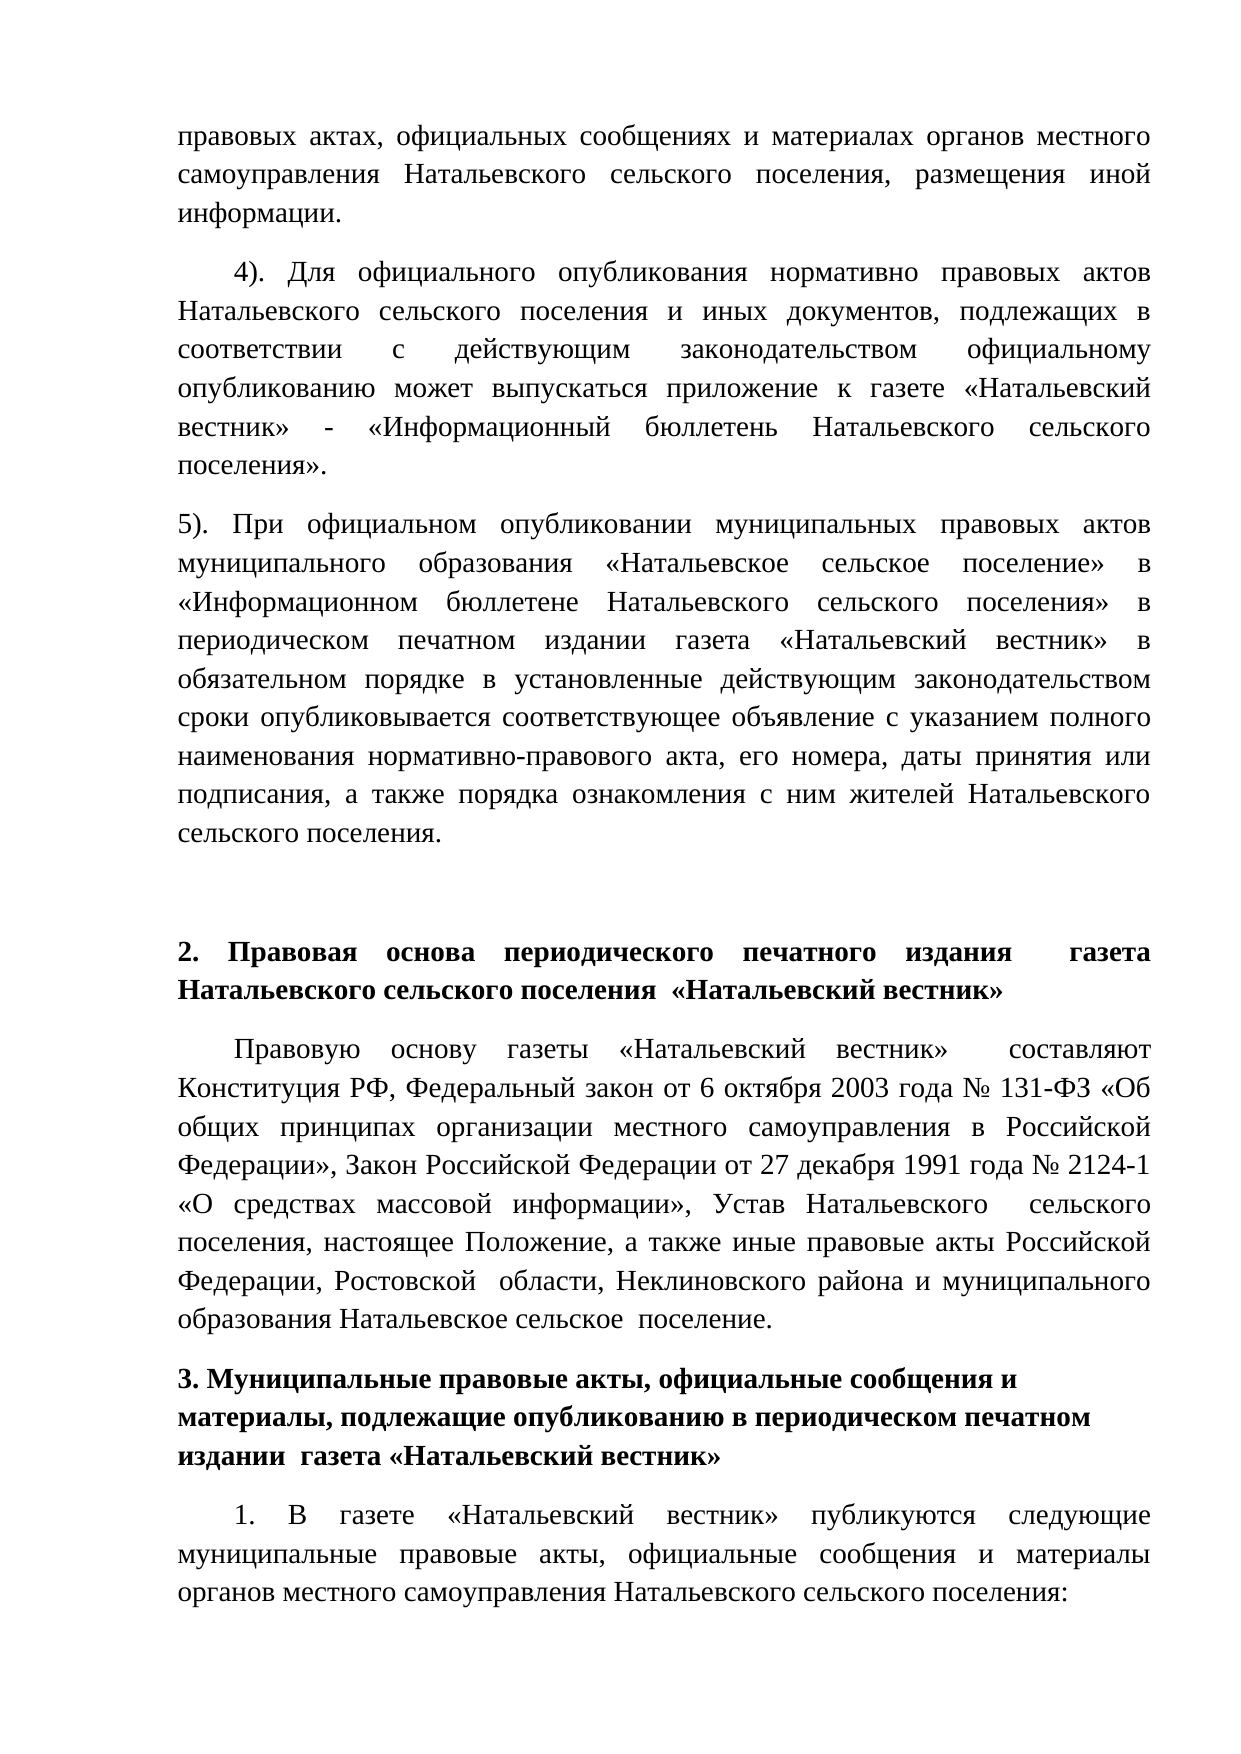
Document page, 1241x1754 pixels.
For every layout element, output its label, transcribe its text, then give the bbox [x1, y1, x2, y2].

text 2. Правовая основа периодического печатного издания газета Натальевского сельского поселения «Натальевский вестник» [177, 934, 1152, 1006]
text 1. В газете «Натальевский вестник» публикуются следующие муниципальные правовые акты, официальные сообщения и материалы органов местного самоуправления Натальевского сельского поселения: [177, 1497, 1152, 1608]
text 3. Муниципальные правовые акты, официальные сообщения и материалы, подлежащие опубликованию в периодическом печатном издании газета «Натальевский вестник» [177, 1361, 1152, 1471]
text 4). Для официального опубликования нормативно правовых актов Натальевского сельского поселения и иных документов, подлежащих в соответствии с действующим законодательством официальному опубликованию может выпускаться приложение к газете «Натальевский вестник» - «Информационный бюллетень Натальевского сельского поселения». [177, 254, 1152, 481]
text 5). При официальном опубликовании муниципальных правовых актов муниципального образования «Натальевское сельское поселение» в «Информационном бюллетене Натальевского сельского поселения» в периодическом печатном издании газета «Натальевский вестник» в обязательном порядке в установленные действующим законодательством сроки опубликовывается соответствующее объявление с указанием полного наименования нормативно-правового акта, его номера, даты принятия или подписания, а также порядка ознакомления с ним жителей Натальевского сельского поселения. [177, 507, 1152, 848]
text Правовую основу газеты «Натальевский вестник» составляют Конституция РФ, Федеральный закон от 6 октября 2003 года № 131-ФЗ «Об общих принципах организации местного самоуправления в Российской Федерации», Закон Российской Федерации от 27 декабря 1991 года № 2124-1 «О средствах массовой информации», Устав Натальевского сельского поселения, настоящее Положение, а также иные правовые акты Российской Федерации, Ростовской области, Неклиновского района и муниципального образования Натальевское сельское поселение. [177, 1032, 1152, 1335]
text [177, 118, 1152, 229]
